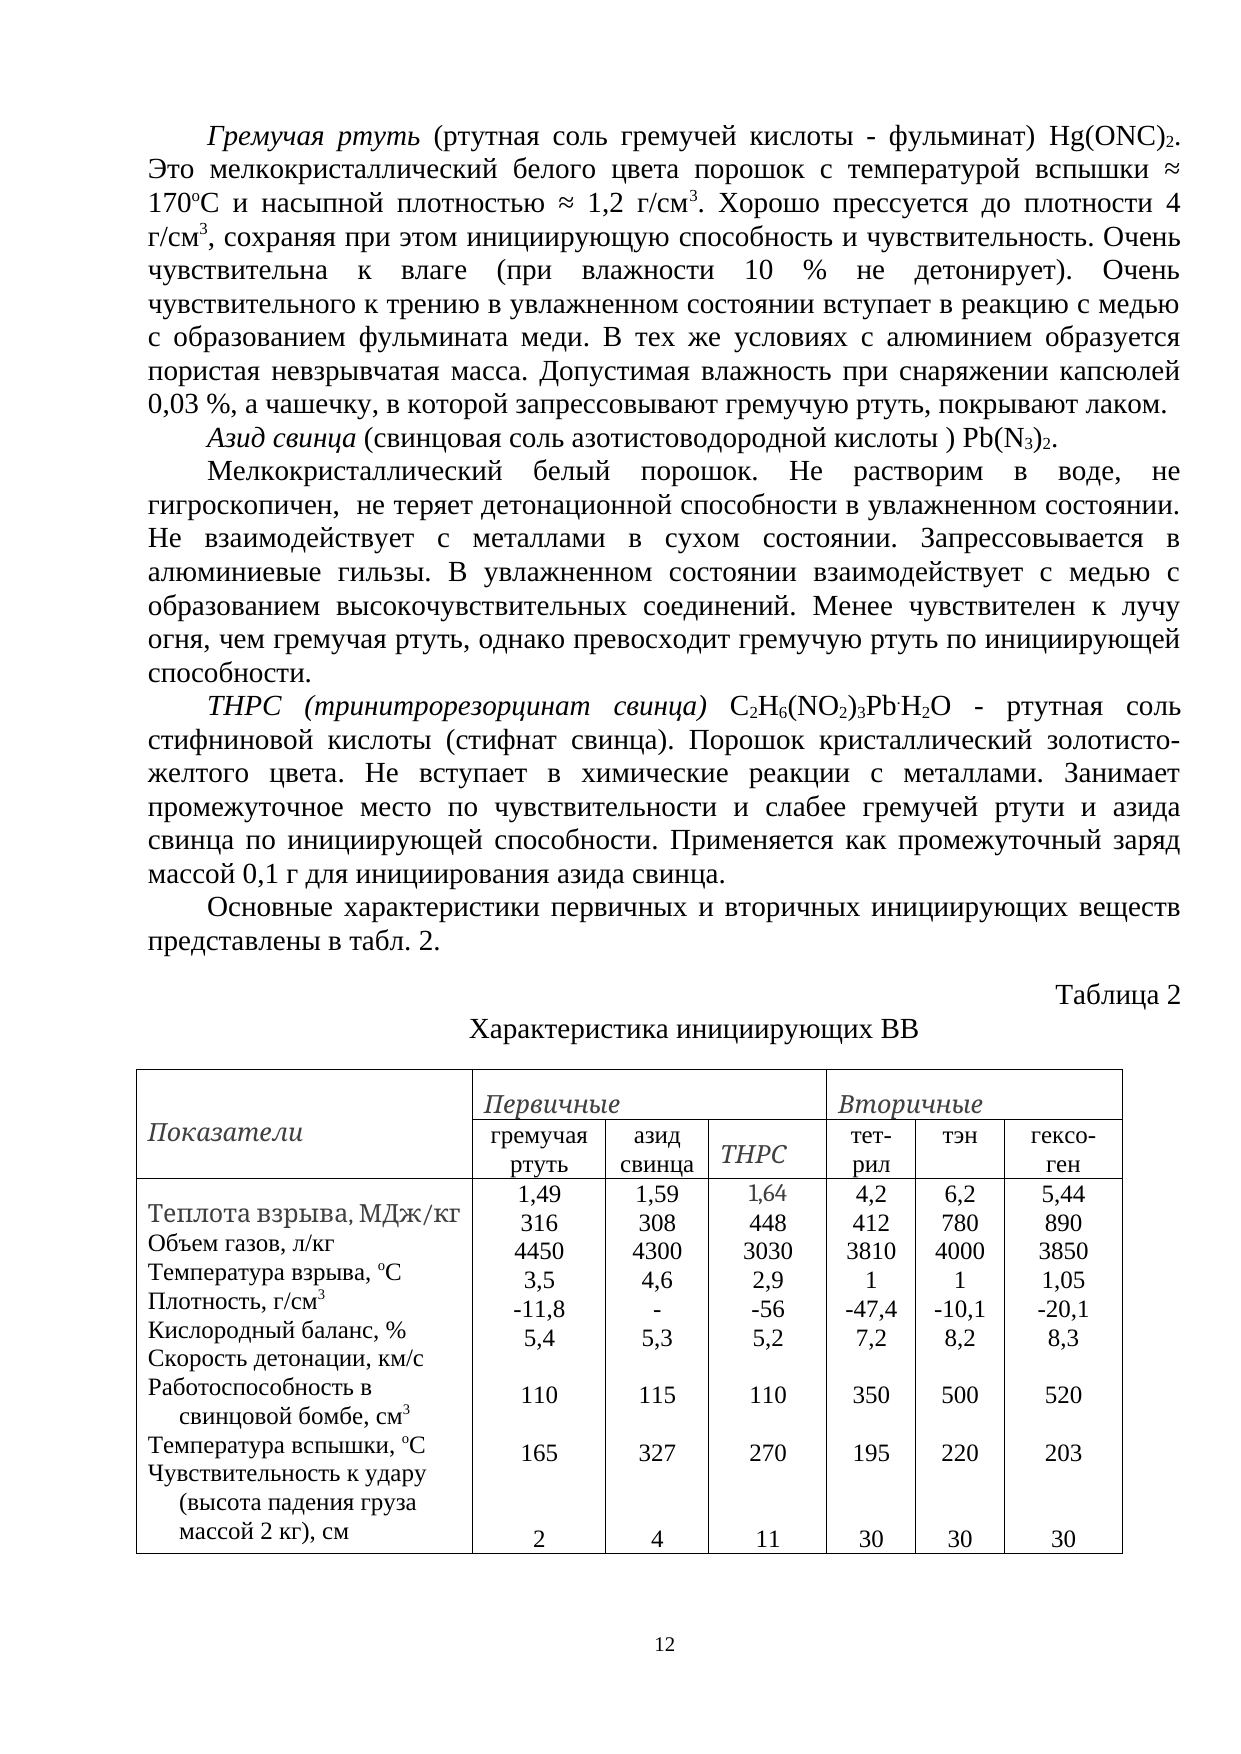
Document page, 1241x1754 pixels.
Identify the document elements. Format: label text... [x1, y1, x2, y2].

text Мелкокристаллический белый порошок. Не растворим в воде, не гигроскопичен, не теряет детонационной способности в увлажненном состоянии. Не взаимодействует с металлами в сухом состоянии. Запрессовывается в алюминиевые гильзы. В увлажненном состоянии взаимодействует с медью с образованием высокочувствительных соединений. Менее чувствителен к лучу огня, чем гремучая ртуть, однако превосходит гремучую ртуть по инициирующей способности. [148, 453, 1181, 688]
table_cell тэн [916, 1120, 1004, 1178]
table_header Показатели [137, 1070, 472, 1178]
table_cell 1,49 316 4450 3,5 -11,8 5,4 110 165 2 [473, 1179, 605, 1553]
table_cell ТНРС [709, 1120, 826, 1178]
table_cell 5,44 890 3850 1,05 -20,1 8,3 520 203 30 [1005, 1179, 1122, 1553]
table_cell гексо- ген [1005, 1120, 1122, 1178]
text ТНРС (тринитрорезорцинат свинца) С2Н6(NO2)3Pb.H2O - ртутная соль стифниновой кислоты (стифнат свинца). Порошок кристаллический золотисто-желтого цвета. Не вступает в химические реакции с металлами. Занимает промежуточное место по чувствительности и слабее гремучей ртути и азида свинца по инициирующей способности. Применяется как промежуточный заряд массой 0,1 г для инициирования азида свинца. [148, 688, 1181, 889]
table_cell гремучая ртуть [473, 1120, 605, 1178]
table_header Вторичные [827, 1070, 1122, 1119]
table_cell 1,64 448 3030 2,9 -56 5,2 110 270 11 [709, 1179, 826, 1553]
table_cell азид свинца [606, 1120, 708, 1178]
table_cell 4,2 412 3810 1 -47,4 7,2 350 195 30 [827, 1179, 915, 1553]
table_cell 1,59 308 4300 4,6 - 5,3 115 327 4 [606, 1179, 708, 1553]
text Гремучая ртуть (ртутная соль гремучей кислоты - фульминат) Нg(ONC)2. Это мелкокристаллический белого цвета порошок с температурой вспышки ≈ 170оС и насыпной плотностью ≈ 1,2 г/см3. Хорошо прессуется до плотности 4 г/см3, сохраняя при этом инициирующую способность и чувствительность. Очень чувствительна к влаге (при влажности 10 % не детонирует). Очень чувствительного к трению в увлажненном состоянии вступает в реакцию с медью с образованием фульмината меди. В тех же условиях с алюминием образуется пористая невзрывчатая масса. Допустимая влажность при снаряжении капсюлей 0,03 %, а чашечку, в которой запрессовывают гремучую ртуть, покрывают лаком. [148, 118, 1181, 420]
table_cell тет- рил [827, 1120, 915, 1178]
subtitle Характеристика инициирующих ВВ [148, 1011, 1181, 1044]
table_header Первичные [473, 1070, 826, 1119]
table_cell 6,2 780 4000 1 -10,1 8,2 500 220 30 [916, 1179, 1004, 1553]
text Основные характеристики первичных и вторичных инициирующих веществ представлены в табл. 2. [148, 889, 1181, 957]
text Азид свинца (свинцовая соль азотистоводородной кислоты ) Рb(N3)2. [148, 420, 1181, 453]
subtitle Таблица 2 [148, 977, 1181, 1011]
table_cell Теплота взрыва, МДж/кг Объем газов, л/кг Температура взрыва, оС Плотность, г/см3 Кислородный баланс, % Скорость детонации, км/с Работоспособность в свинцовой бомбе, см3 Температура вспышки, оС Чувствительность к удару (высота падения груза массой 2 кг), см [137, 1179, 472, 1553]
